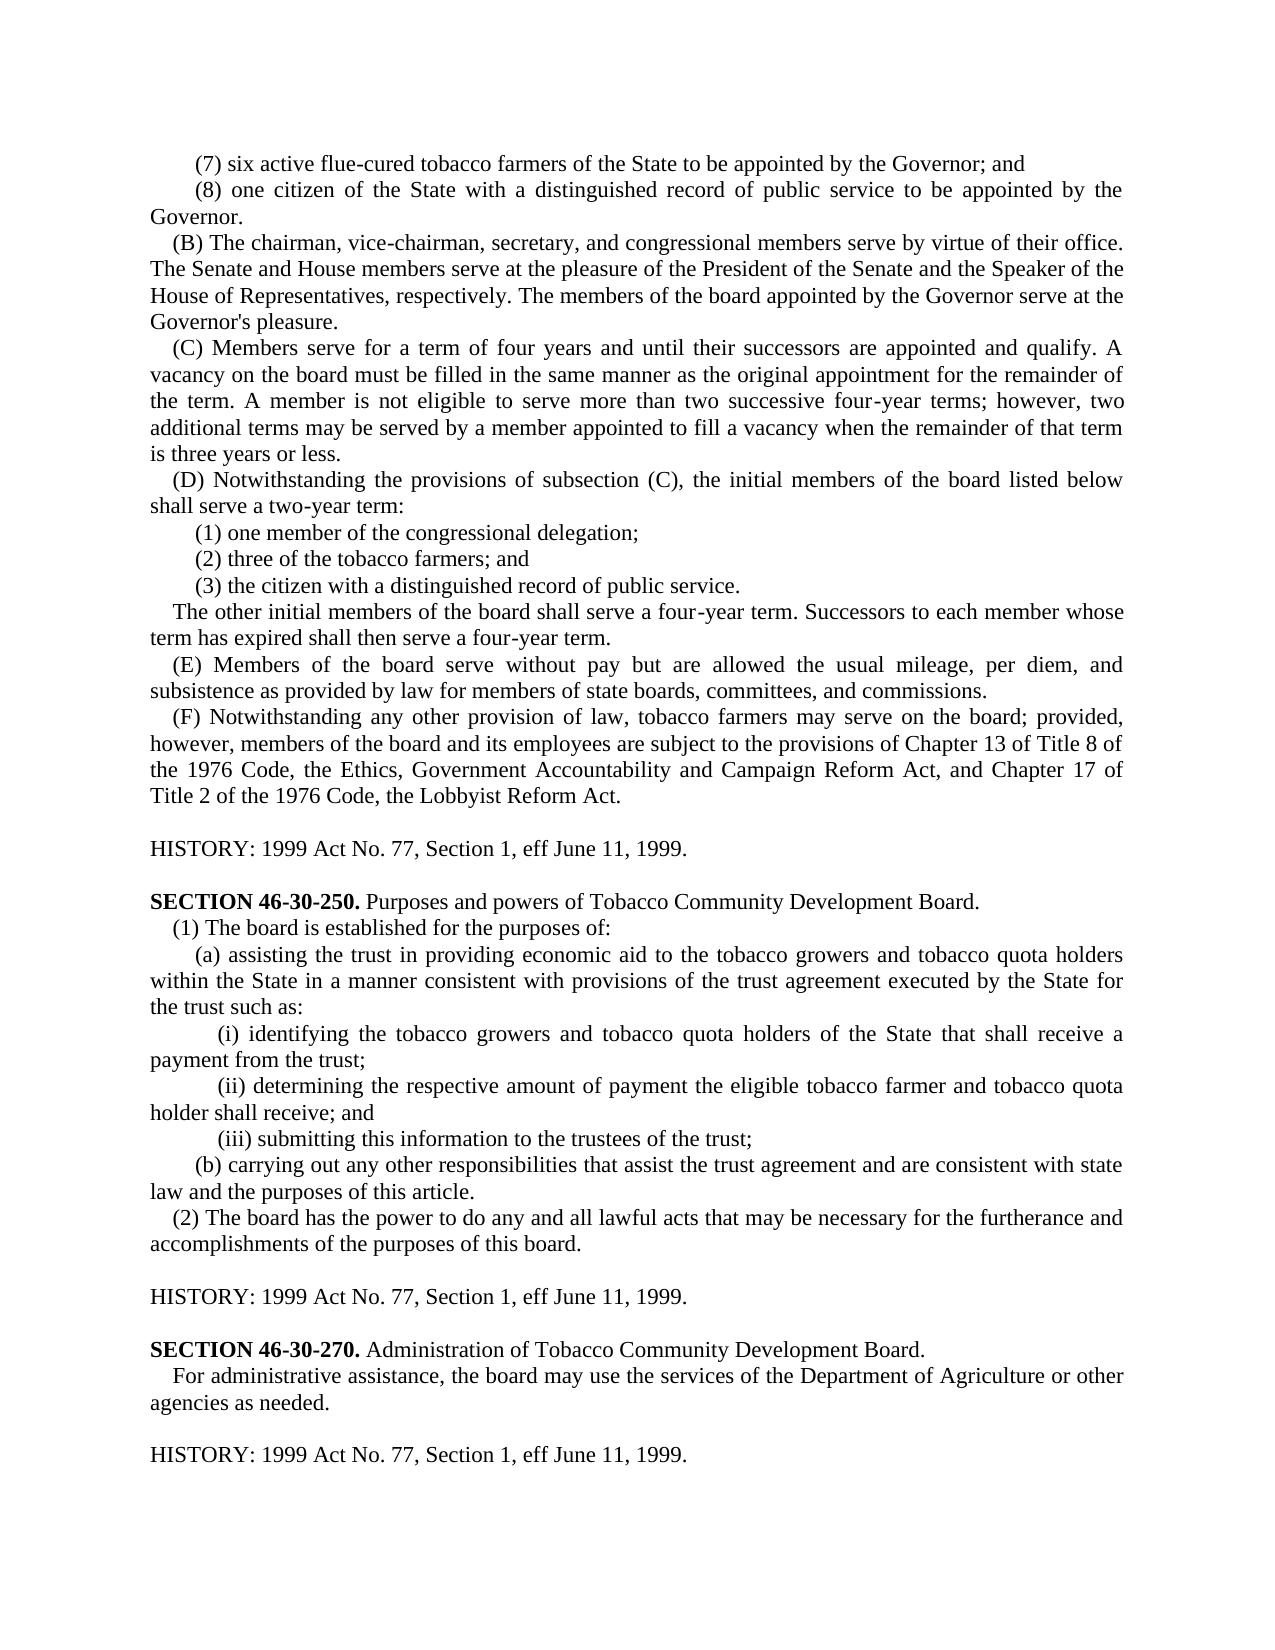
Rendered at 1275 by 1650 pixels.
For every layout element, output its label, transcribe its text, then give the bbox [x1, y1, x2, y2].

text (3) the citizen with a distinguished record of public service. [150, 572, 1125, 598]
text (C) Members serve for a term of four years and until their successors are appointed and qualify. A vacancy on the board must be filled in the same manner as the original appointment for the remainder of the term. A member is not eligible to serve more than two successive four-year terms; however, two additional terms may be served by a member appointed to fill a vacancy when the remainder of that term is three years or less. [150, 334, 1125, 466]
text (F) Notwithstanding any other provision of law, tobacco farmers may serve on the board; provided, however, members of the board and its employees are subject to the provisions of Chapter 13 of Title 8 of the 1976 Code, the Ethics, Government Accountability and Campaign Reform Act, and Chapter 17 of Title 2 of the 1976 Code, the Lobbyist Reform Act. [150, 703, 1125, 809]
text SECTION 46-30-250. Purposes and powers of Tobacco Community Development Board. [150, 888, 1125, 914]
text HISTORY: 1999 Act No. 77, Section 1, eff June 11, 1999. [150, 1283, 1125, 1309]
text (i) identifying the tobacco growers and tobacco quota holders of the State that shall receive a payment from the trust; [150, 1020, 1125, 1072]
text (8) one citizen of the State with a distinguished record of public service to be appointed by the Governor. [150, 176, 1125, 229]
text (7) six active flue-cured tobacco farmers of the State to be appointed by the Governor; and [150, 150, 1125, 176]
text (1) one member of the congressional delegation; [150, 519, 1125, 545]
text HISTORY: 1999 Act No. 77, Section 1, eff June 11, 1999. [150, 835, 1125, 862]
text (2) three of the tobacco farmers; and [150, 545, 1125, 572]
text (2) The board has the power to do any and all lawful acts that may be necessary for the furtherance and accomplishments of the purposes of this board. [150, 1204, 1125, 1257]
text (1) The board is established for the purposes of: [150, 914, 1125, 941]
text The other initial members of the board shall serve a four-year term. Successors to each member whose term has expired shall then serve a four-year term. [150, 598, 1125, 651]
text For administrative assistance, the board may use the services of the Department of Agriculture or other agencies as needed. [150, 1362, 1125, 1415]
text (D) Notwithstanding the provisions of subsection (C), the initial members of the board listed below shall serve a two-year term: [150, 466, 1125, 519]
text (b) carrying out any other responsibilities that assist the trust agreement and are consistent with state law and the purposes of this article. [150, 1151, 1125, 1204]
text HISTORY: 1999 Act No. 77, Section 1, eff June 11, 1999. [150, 1441, 1125, 1468]
text (E) Members of the board serve without pay but are allowed the usual mileage, per diem, and subsistence as provided by law for members of state boards, committees, and commissions. [150, 651, 1125, 703]
text (iii) submitting this information to the trustees of the trust; [150, 1125, 1125, 1151]
text SECTION 46-30-270. Administration of Tobacco Community Development Board. [150, 1336, 1125, 1362]
text (a) assisting the trust in providing economic aid to the tobacco growers and tobacco quota holders within the State in a manner consistent with provisions of the trust agreement executed by the State for the trust such as: [150, 941, 1125, 1020]
text (ii) determining the respective amount of payment the eligible tobacco farmer and tobacco quota holder shall receive; and [150, 1072, 1125, 1125]
text (B) The chairman, vice-chairman, secretary, and congressional members serve by virtue of their office. The Senate and House members serve at the pleasure of the President of the Senate and the Speaker of the House of Representatives, respectively. The members of the board appointed by the Governor serve at the Governor's pleasure. [150, 229, 1125, 334]
